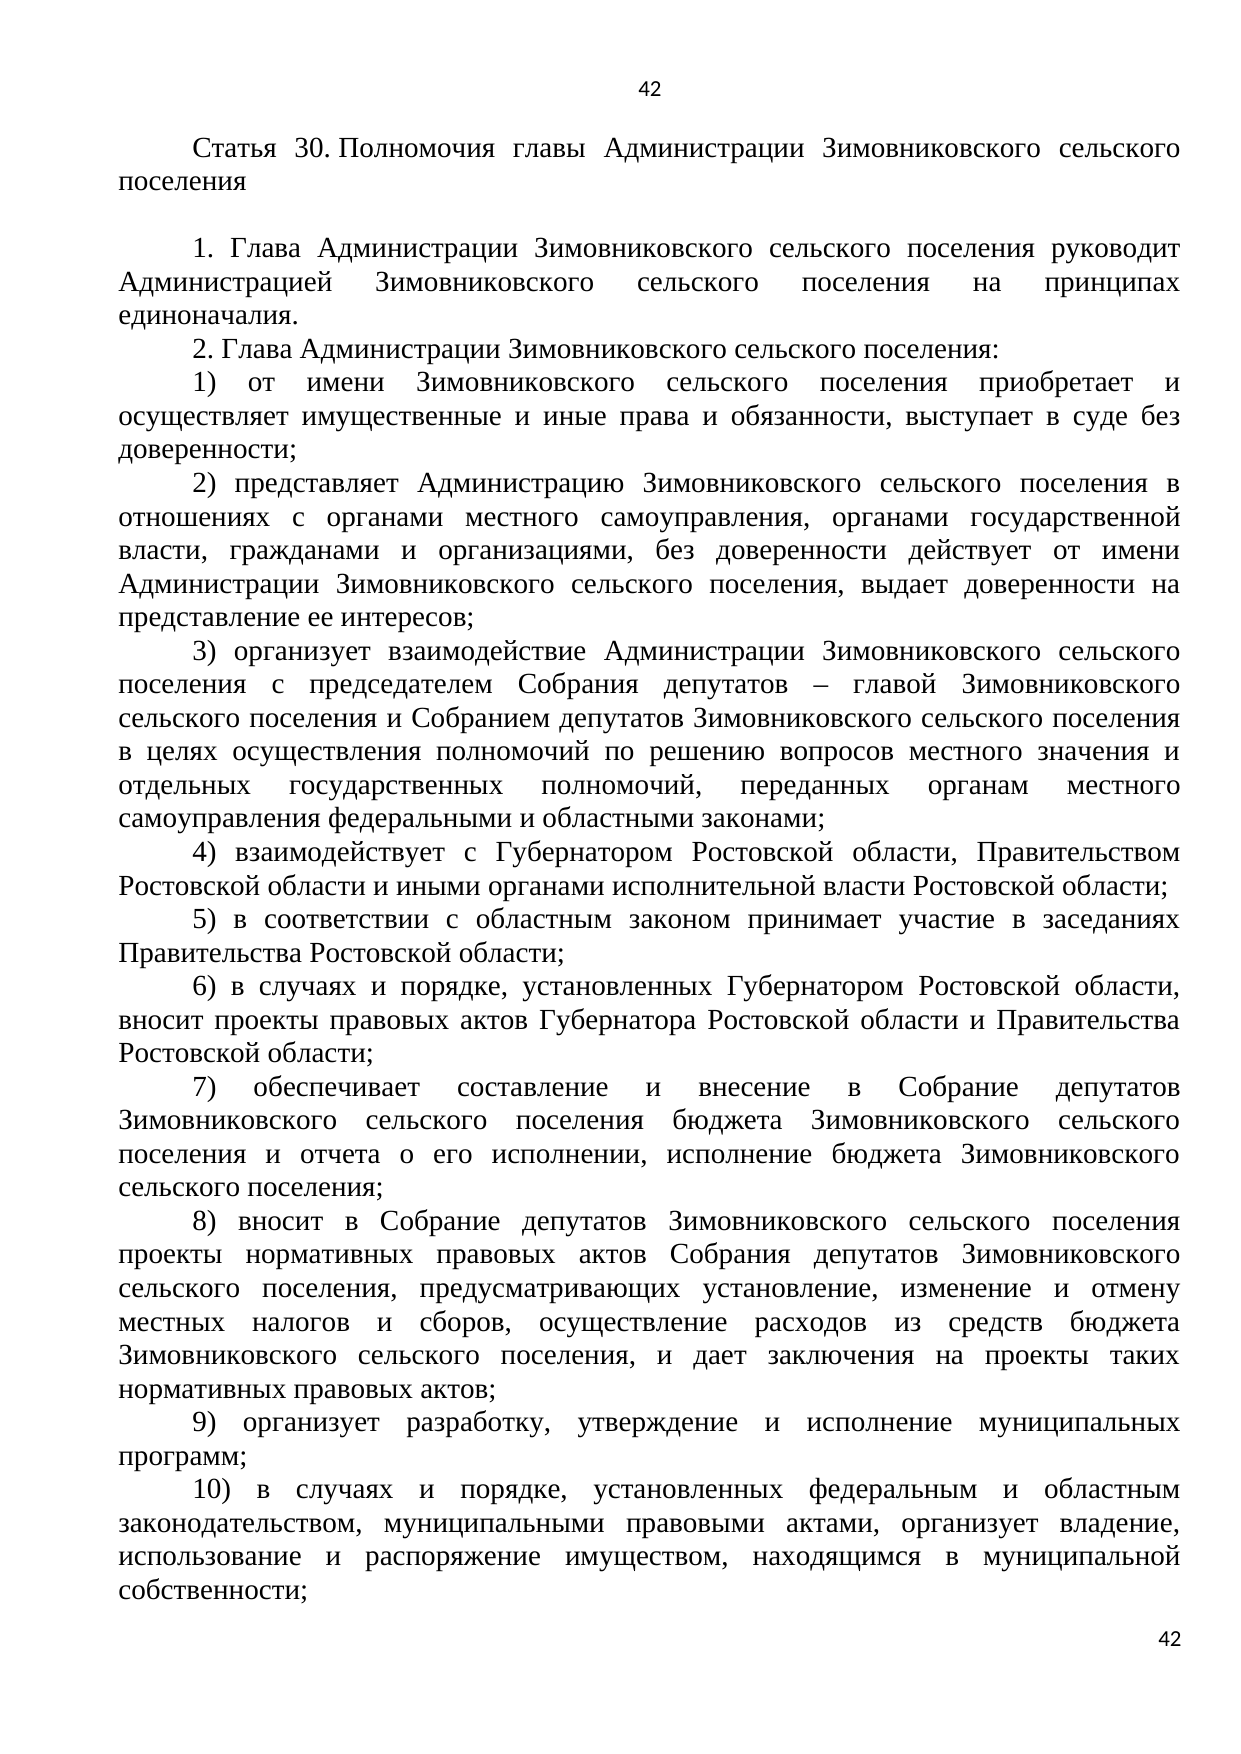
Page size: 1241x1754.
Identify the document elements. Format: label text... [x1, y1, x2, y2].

text 8) вносит в Собрание депутатов Зимовниковского сельского поселения проекты нормативных правовых актов Собрания депутатов Зимовниковского сельского поселения, предусматривающих установление, изменение и отмену местных налогов и сборов, осуществление расходов из средств бюджета Зимовниковского сельского поселения, и дает заключения на проекты таких нормативных правовых актов; [118, 1203, 1181, 1404]
text 5) в соответствии с областным законом принимает участие в заседаниях Правительства Ростовской области; [118, 901, 1181, 968]
text Статья 30. Полномочия главы Администрации Зимовниковского сельского поселения [118, 130, 1181, 197]
text 2) представляет Администрацию Зимовниковского сельского поселения в отношениях с органами местного самоуправления, органами государственной власти, гражданами и организациями, без доверенности действует от имени Администрации Зимовниковского сельского поселения, выдает доверенности на представление ее интересов; [118, 465, 1181, 633]
text 7) обеспечивает составление и внесение в Собрание депутатов Зимовниковского сельского поселения бюджета Зимовниковского сельского поселения и отчета о его исполнении, исполнение бюджета Зимовниковского сельского поселения; [118, 1069, 1181, 1203]
text 1. Глава Администрации Зимовниковского сельского поселения руководит Администрацией Зимовниковского сельского поселения на принципах единоначалия. [118, 230, 1181, 331]
text 9) организует разработку, утверждение и исполнение муниципальных программ; [118, 1404, 1181, 1471]
text 3) организует взаимодействие Администрации Зимовниковского сельского поселения с председателем Собрания депутатов – главой Зимовниковского сельского поселения и Собранием депутатов Зимовниковского сельского поселения в целях осуществления полномочий по решению вопросов местного значения и отдельных государственных полномочий, переданных органам местного самоуправления федеральными и областными законами; [118, 633, 1181, 834]
text 4) взаимодействует с Губернатором Ростовской области, Правительством Ростовской области и иными органами исполнительной власти Ростовской области; [118, 834, 1181, 901]
text 10) в случаях и порядке, установленных федеральным и областным законодательством, муниципальными правовыми актами, организует владение, использование и распоряжение имуществом, находящимся в муниципальной собственности; [118, 1471, 1181, 1606]
text 1) от имени Зимовниковского сельского поселения приобретает и осуществляет имущественные и иные права и обязанности, выступает в суде без доверенности; [118, 364, 1181, 465]
text 2. Глава Администрации Зимовниковского сельского поселения: [118, 331, 1181, 364]
text 6) в случаях и порядке, установленных Губернатором Ростовской области, вносит проекты правовых актов Губернатора Ростовской области и Правительства Ростовской области; [118, 968, 1181, 1069]
